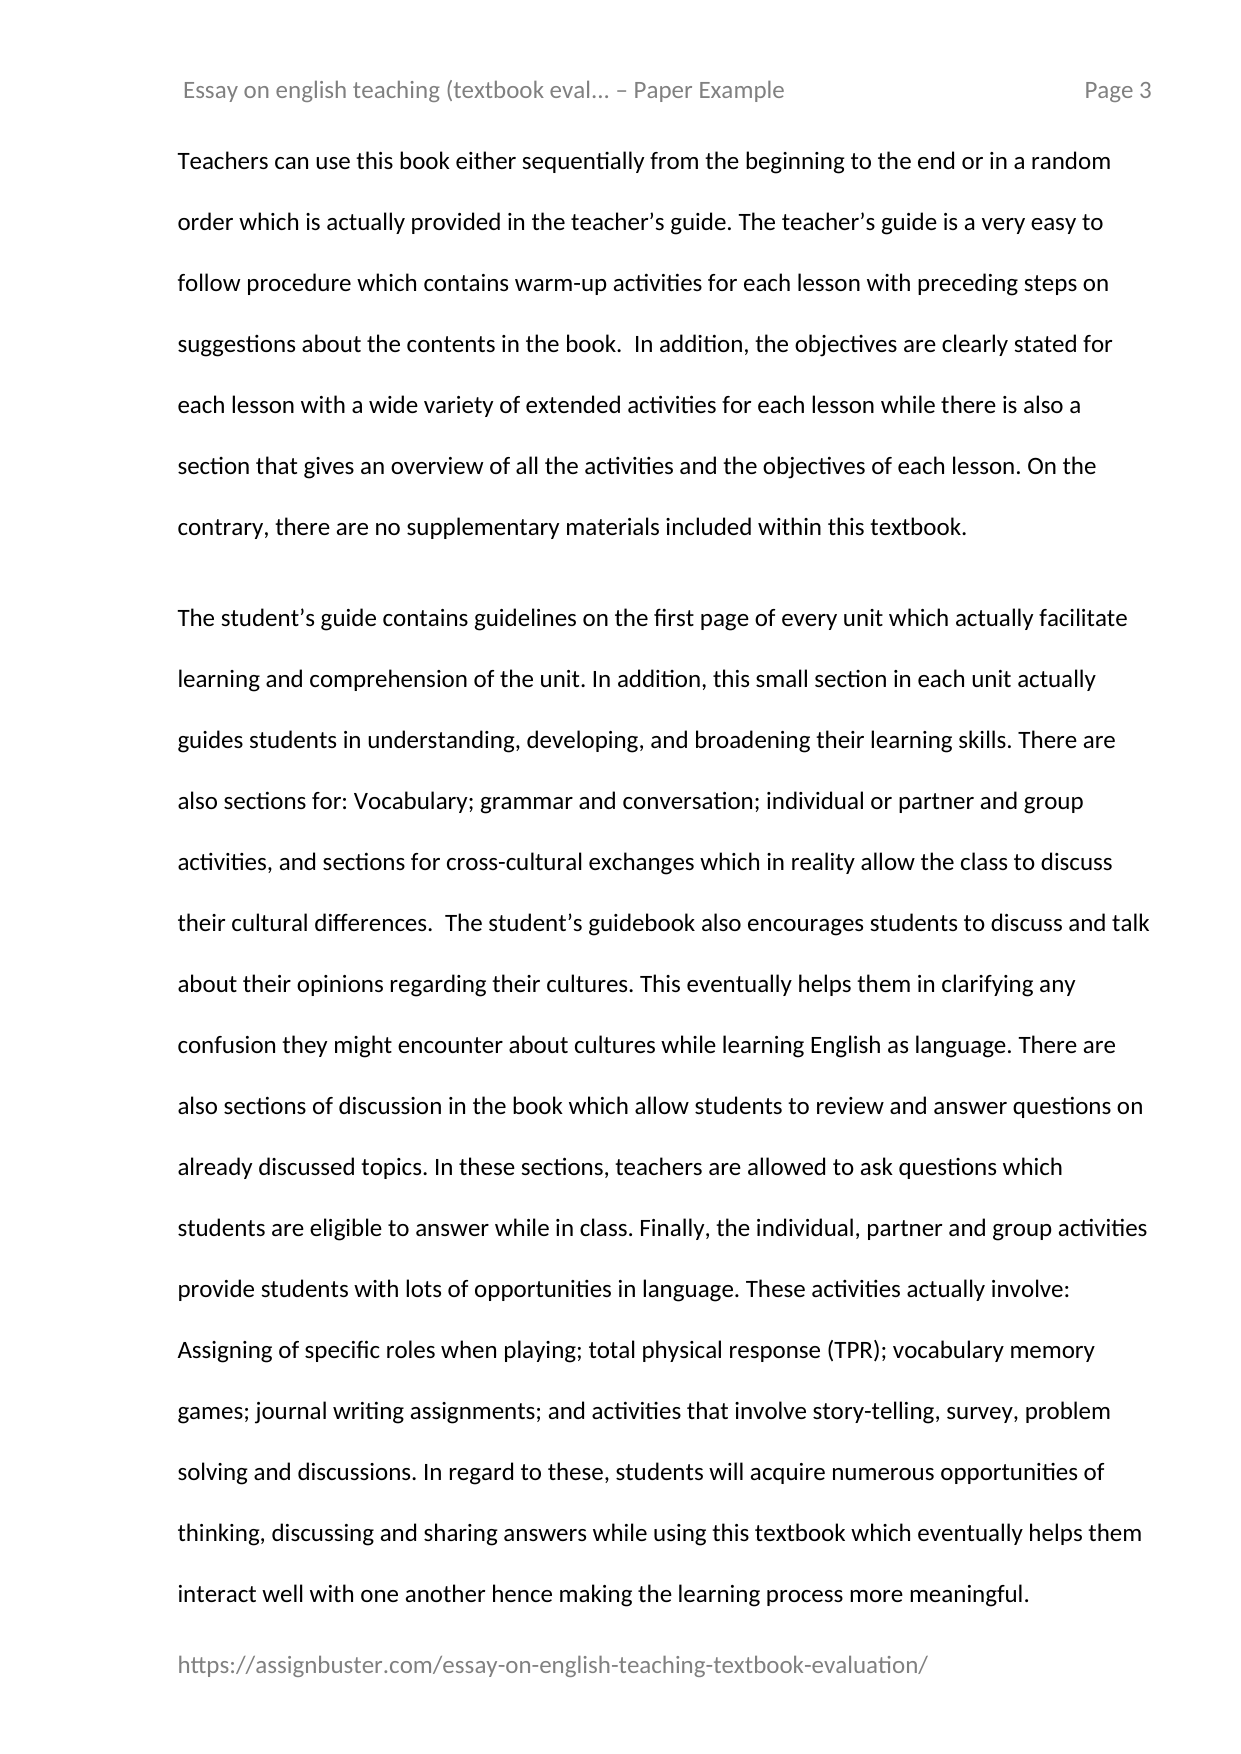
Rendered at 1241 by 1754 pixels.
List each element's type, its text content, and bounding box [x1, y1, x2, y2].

text Teachers can use this book either sequentially from the beginning to the end or in a random order which is actually provided in the teacher’s guide. The teacher’s guide is a very easy to follow procedure which contains warm-up activities for each lesson with preceding steps on suggestions about the contents in the book. In addition, the objectives are clearly stated for each lesson with a wide variety of extended activities for each lesson while there is also a section that gives an overview of all the activities and the objectives of each lesson. On the contrary, there are no supplementary materials included within this textbook. [177, 145, 1152, 542]
text The student’s guide contains guidelines on the first page of every unit which actually facilitate learning and comprehension of the unit. In addition, this small section in each unit actually guides students in understanding, developing, and broadening their learning skills. There are also sections for: Vocabulary; grammar and conversation; individual or partner and group activities, and sections for cross-cultural exchanges which in reality allow the class to discuss their cultural differences. The student’s guidebook also encourages students to discuss and talk about their opinions regarding their cultures. This eventually helps them in clarifying any confusion they might encounter about cultures while learning English as language. There are also sections of discussion in the book which allow students to review and answer questions on already discussed topics. In these sections, teachers are allowed to ask questions which students are eligible to answer while in class. Finally, the individual, partner and group activities provide students with lots of opportunities in language. These activities actually involve: Assigning of specific roles when playing; total physical response (TPR); vocabulary memory games; journal writing assignments; and activities that involve story-telling, survey, problem solving and discussions. In regard to these, students will acquire numerous opportunities of thinking, discussing and sharing answers while using this textbook which eventually helps them interact well with one another hence making the learning process more meaningful. [177, 602, 1152, 1609]
